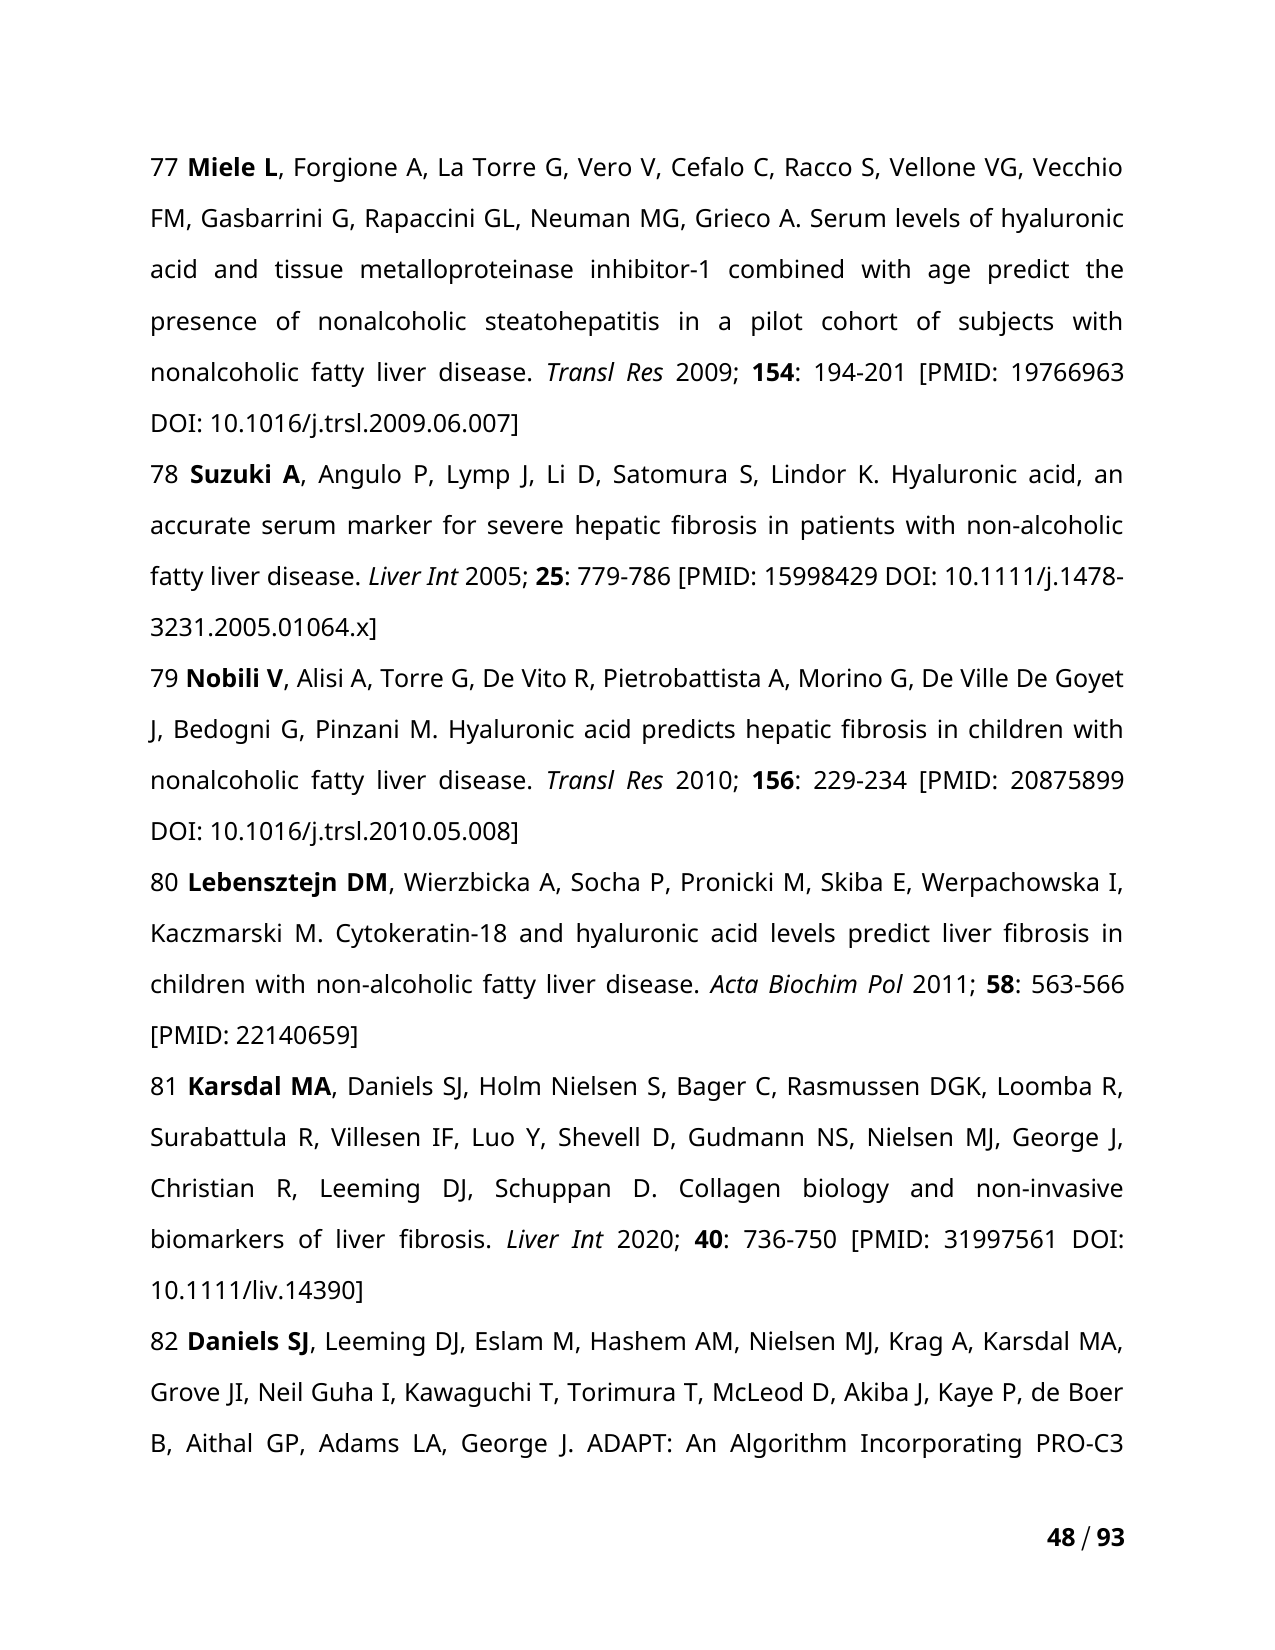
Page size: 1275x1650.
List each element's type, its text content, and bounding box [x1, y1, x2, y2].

text 78 Suzuki A, Angulo P, Lymp J, Li D, Satomura S, Lindor K. Hyaluronic acid, an accurate serum marker for severe hepatic fibrosis in patients with non-alcoholic fatty liver disease. Liver Int 2005; 25: 779-786 [PMID: 15998429 DOI: 10.1111/j.1478-3231.2005.01064.x] [150, 456, 1125, 643]
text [150, 1324, 1125, 1460]
text 79 Nobili V, Alisi A, Torre G, De Vito R, Pietrobattista A, Morino G, De Ville De Goyet J, Bedogni G, Pinzani M. Hyaluronic acid predicts hepatic fibrosis in children with nonalcoholic fatty liver disease. Transl Res 2010; 156: 229-234 [PMID: 20875899 DOI: 10.1016/j.trsl.2010.05.008] [150, 660, 1125, 848]
text 81 Karsdal MA, Daniels SJ, Holm Nielsen S, Bager C, Rasmussen DGK, Loomba R, Surabattula R, Villesen IF, Luo Y, Shevell D, Gudmann NS, Nielsen MJ, George J, Christian R, Leeming DJ, Schuppan D. Collagen biology and non-invasive biomarkers of liver fibrosis. Liver Int 2020; 40: 736-750 [PMID: 31997561 DOI: 10.1111/liv.14390] [150, 1069, 1125, 1307]
text 80 Lebensztejn DM, Wierzbicka A, Socha P, Pronicki M, Skiba E, Werpachowska I, Kaczmarski M. Cytokeratin-18 and hyaluronic acid levels predict liver fibrosis in children with non-alcoholic fatty liver disease. Acta Biochim Pol 2011; 58: 563-566 [PMID: 22140659] [150, 864, 1125, 1052]
text 77 Miele L, Forgione A, La Torre G, Vero V, Cefalo C, Racco S, Vellone VG, Vecchio FM, Gasbarrini G, Rapaccini GL, Neuman MG, Grieco A. Serum levels of hyaluronic acid and tissue metalloproteinase inhibitor-1 combined with age predict the presence of nonalcoholic steatohepatitis in a pilot cohort of subjects with nonalcoholic fatty liver disease. Transl Res 2009; 154: 194-201 [PMID: 19766963 DOI: 10.1016/j.trsl.2009.06.007] [150, 150, 1125, 439]
